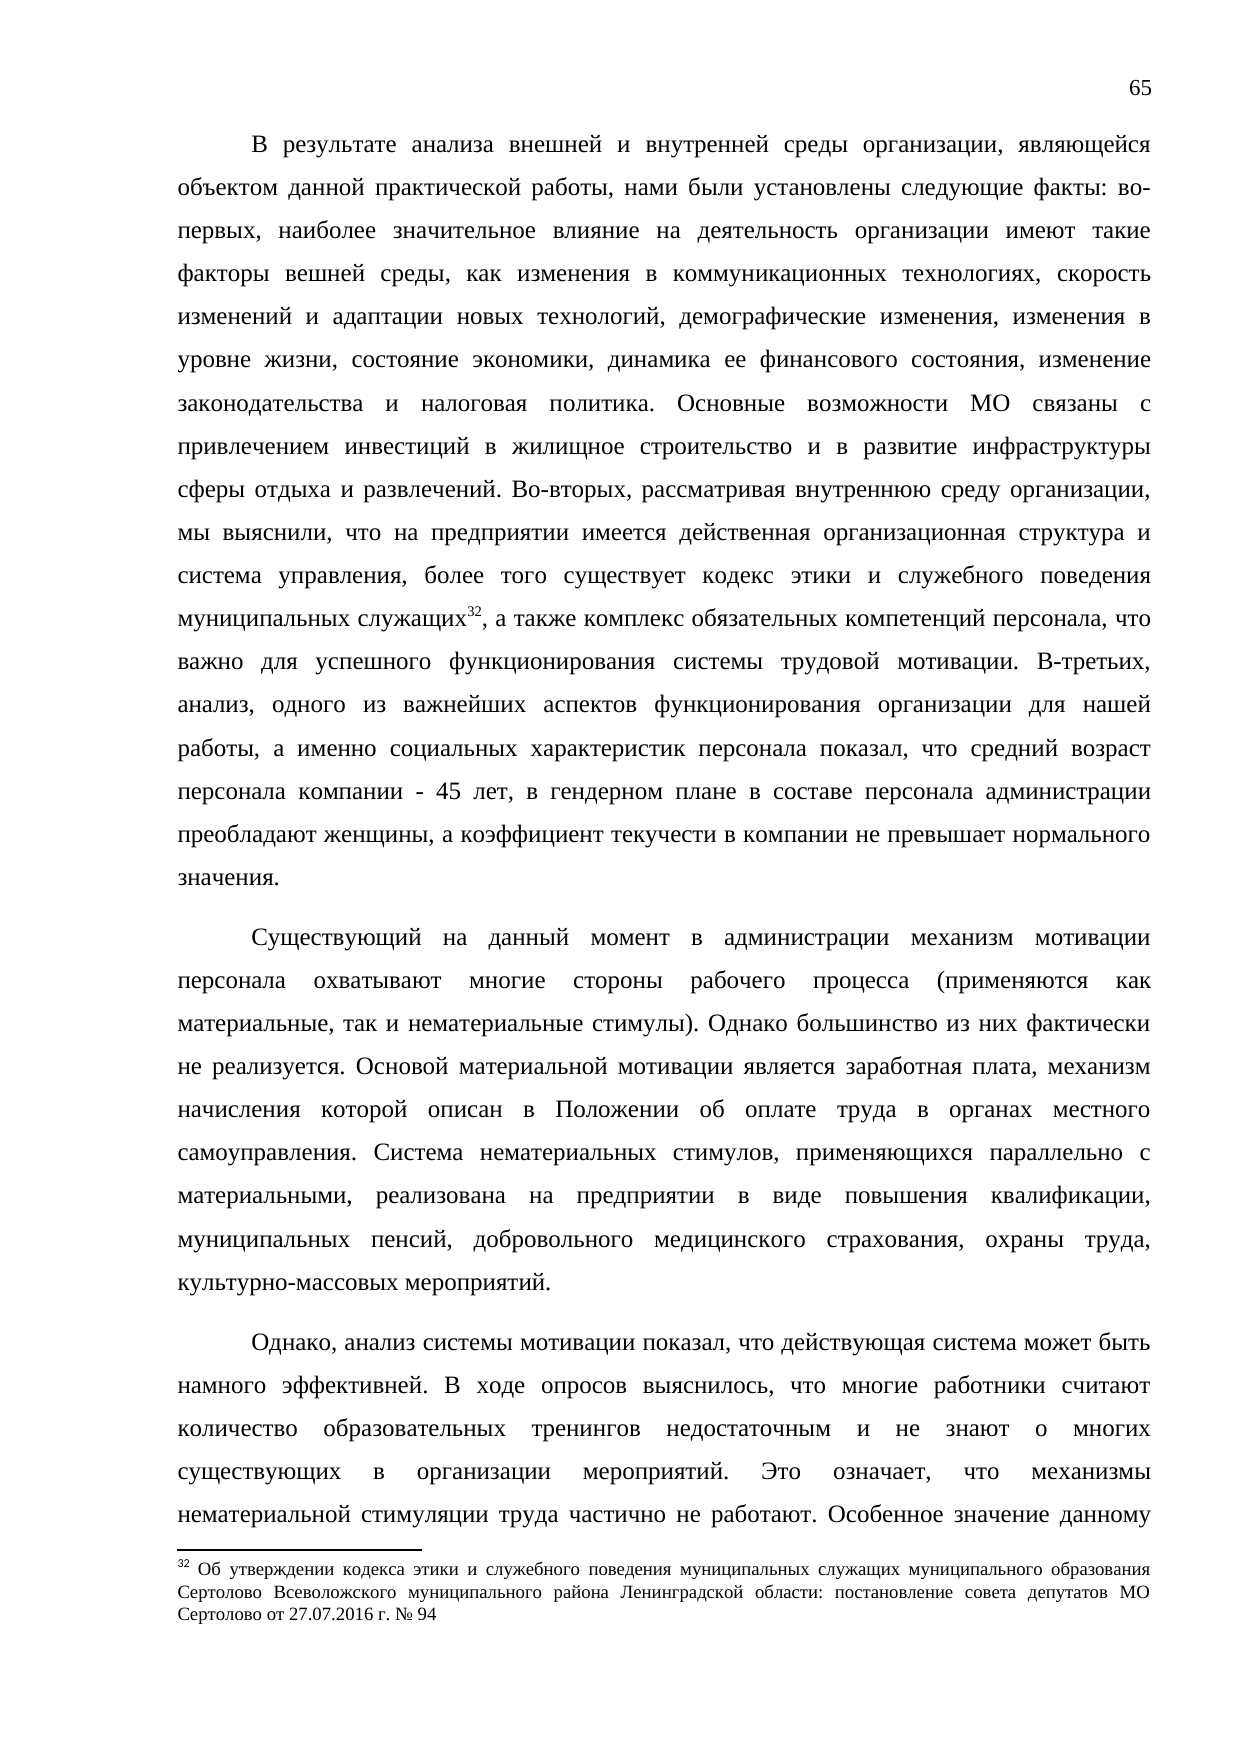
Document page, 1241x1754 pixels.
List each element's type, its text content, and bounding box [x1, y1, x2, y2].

text Существующий на данный момент в администрации механизм мотивации персонала охватывают многие стороны рабочего процесса (применяются как материальные, так и нематериальные стимулы). Однако большинство из них фактически не реализуется. Основой материальной мотивации является заработная плата, механизм начисления которой описан в Положении об оплате труда в органах местного самоуправления. Система нематериальных стимулов, применяющихся параллельно с материальными, реализована на предприятии в виде повышения квалификации, муниципальных пенсий, добровольного медицинского страхования, охраны труда, культурно-массовых мероприятий. [177, 922, 1152, 1296]
text В результате анализа внешней и внутренней среды организации, являющейся объектом данной практической работы, нами были установлены следующие факты: во-первых, наиболее значительное влияние на деятельность организации имеют такие факторы вешней среды, как изменения в коммуникационных технологиях, скорость изменений и адаптации новых технологий, демографические изменения, изменения в уровне жизни, состояние экономики, динамика ее финансового состояния, изменение законодательства и налоговая политика. Основные возможности МО связаны с привлечением инвестиций в жилищное строительство и в развитие инфраструктуры сферы отдыха и развлечений. Во-вторых, рассматривая внутреннюю среду организации, мы выяснили, что на предприятии имеется действенная организационная структура и система управления, более того существует кодекс этики и служебного поведения муниципальных служащих, а также комплекс обязательных компетенций персонала, что важно для успешного функционирования системы трудовой мотивации. В-третьих, анализ, одного из важнейших аспектов функционирования организации для нашей работы, а именно социальных характеристик персонала показал, что средний возраст персонала компании - 45 лет, в гендерном плане в составе персонала администрации преобладают женщины, а коэффициент текучести в компании не превышает нормального значения. [177, 129, 1152, 891]
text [177, 1327, 1152, 1528]
